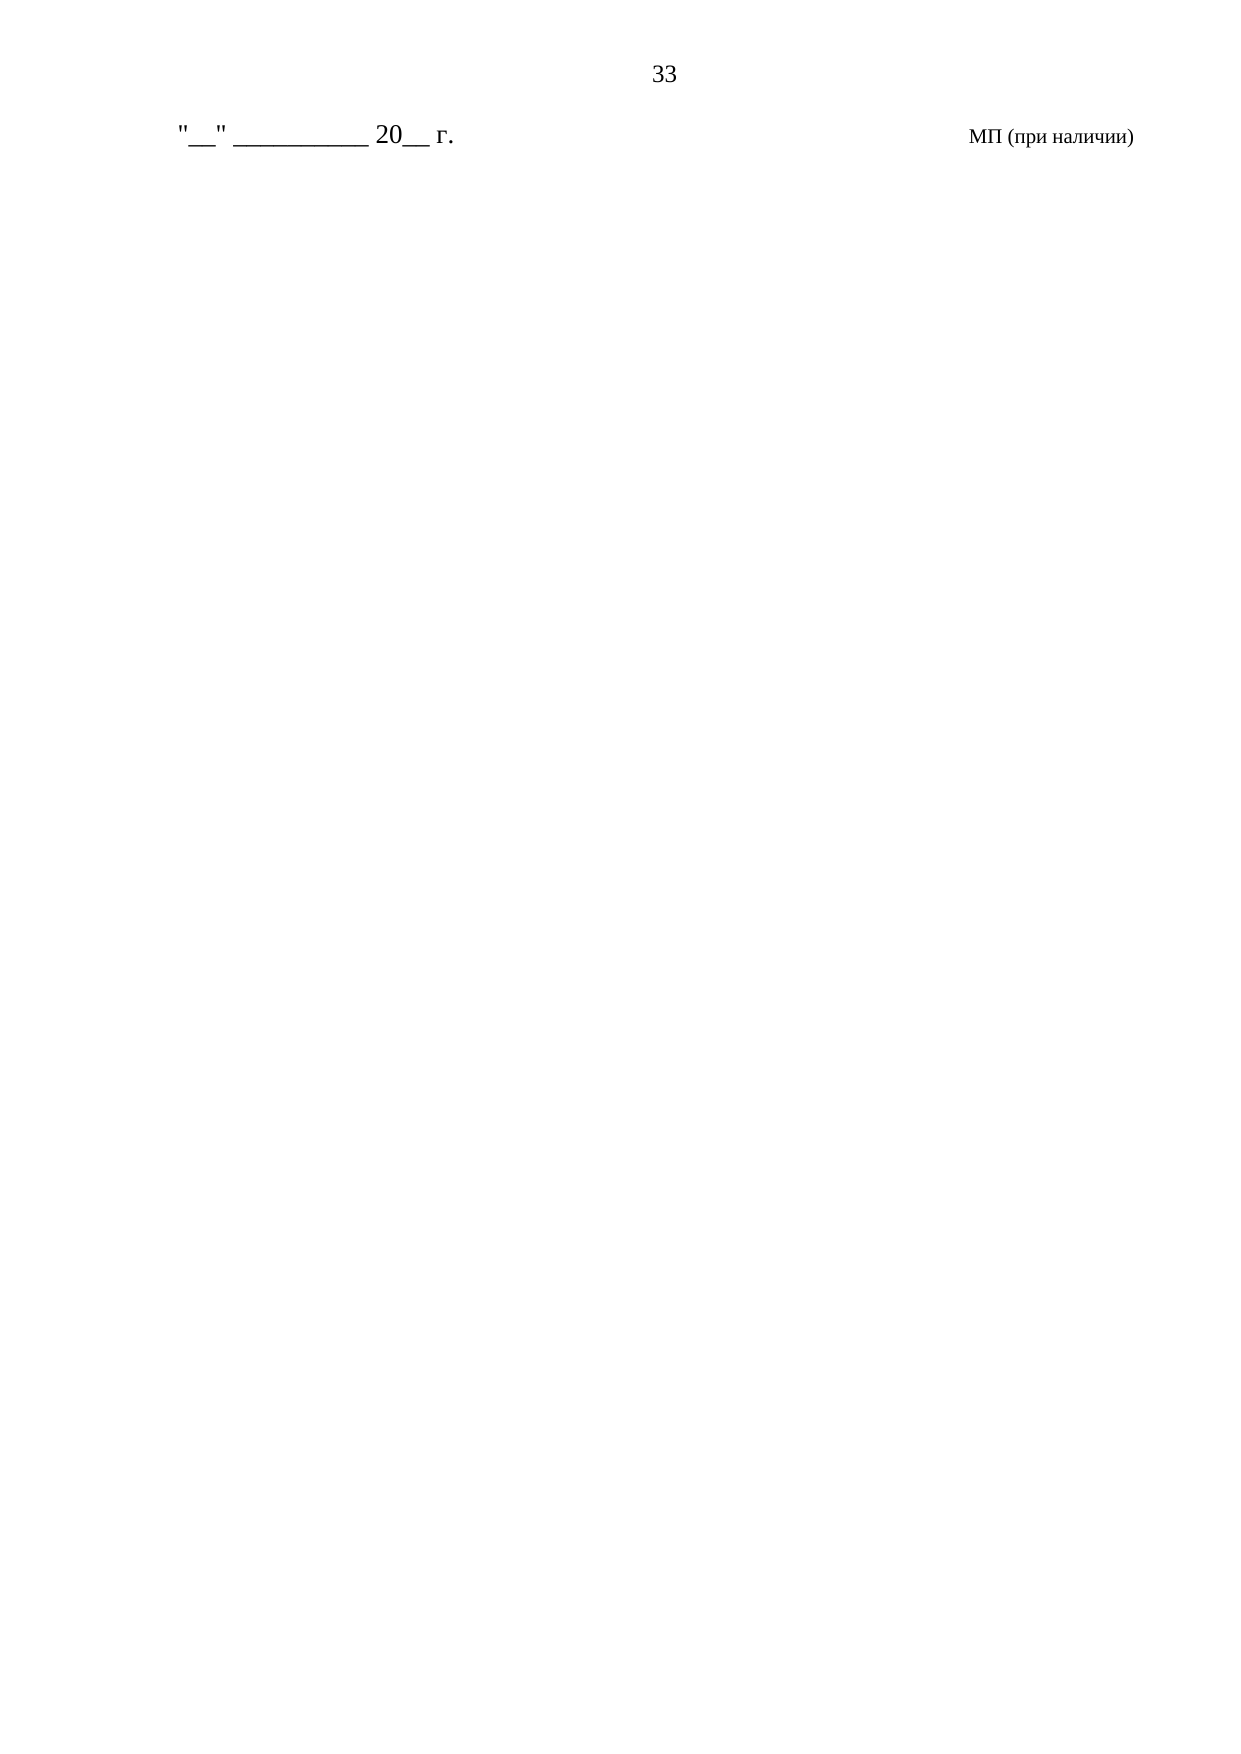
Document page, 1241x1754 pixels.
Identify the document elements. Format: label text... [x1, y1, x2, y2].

text "__" __________ 20__ г. МП (при наличии) [177, 118, 1152, 149]
